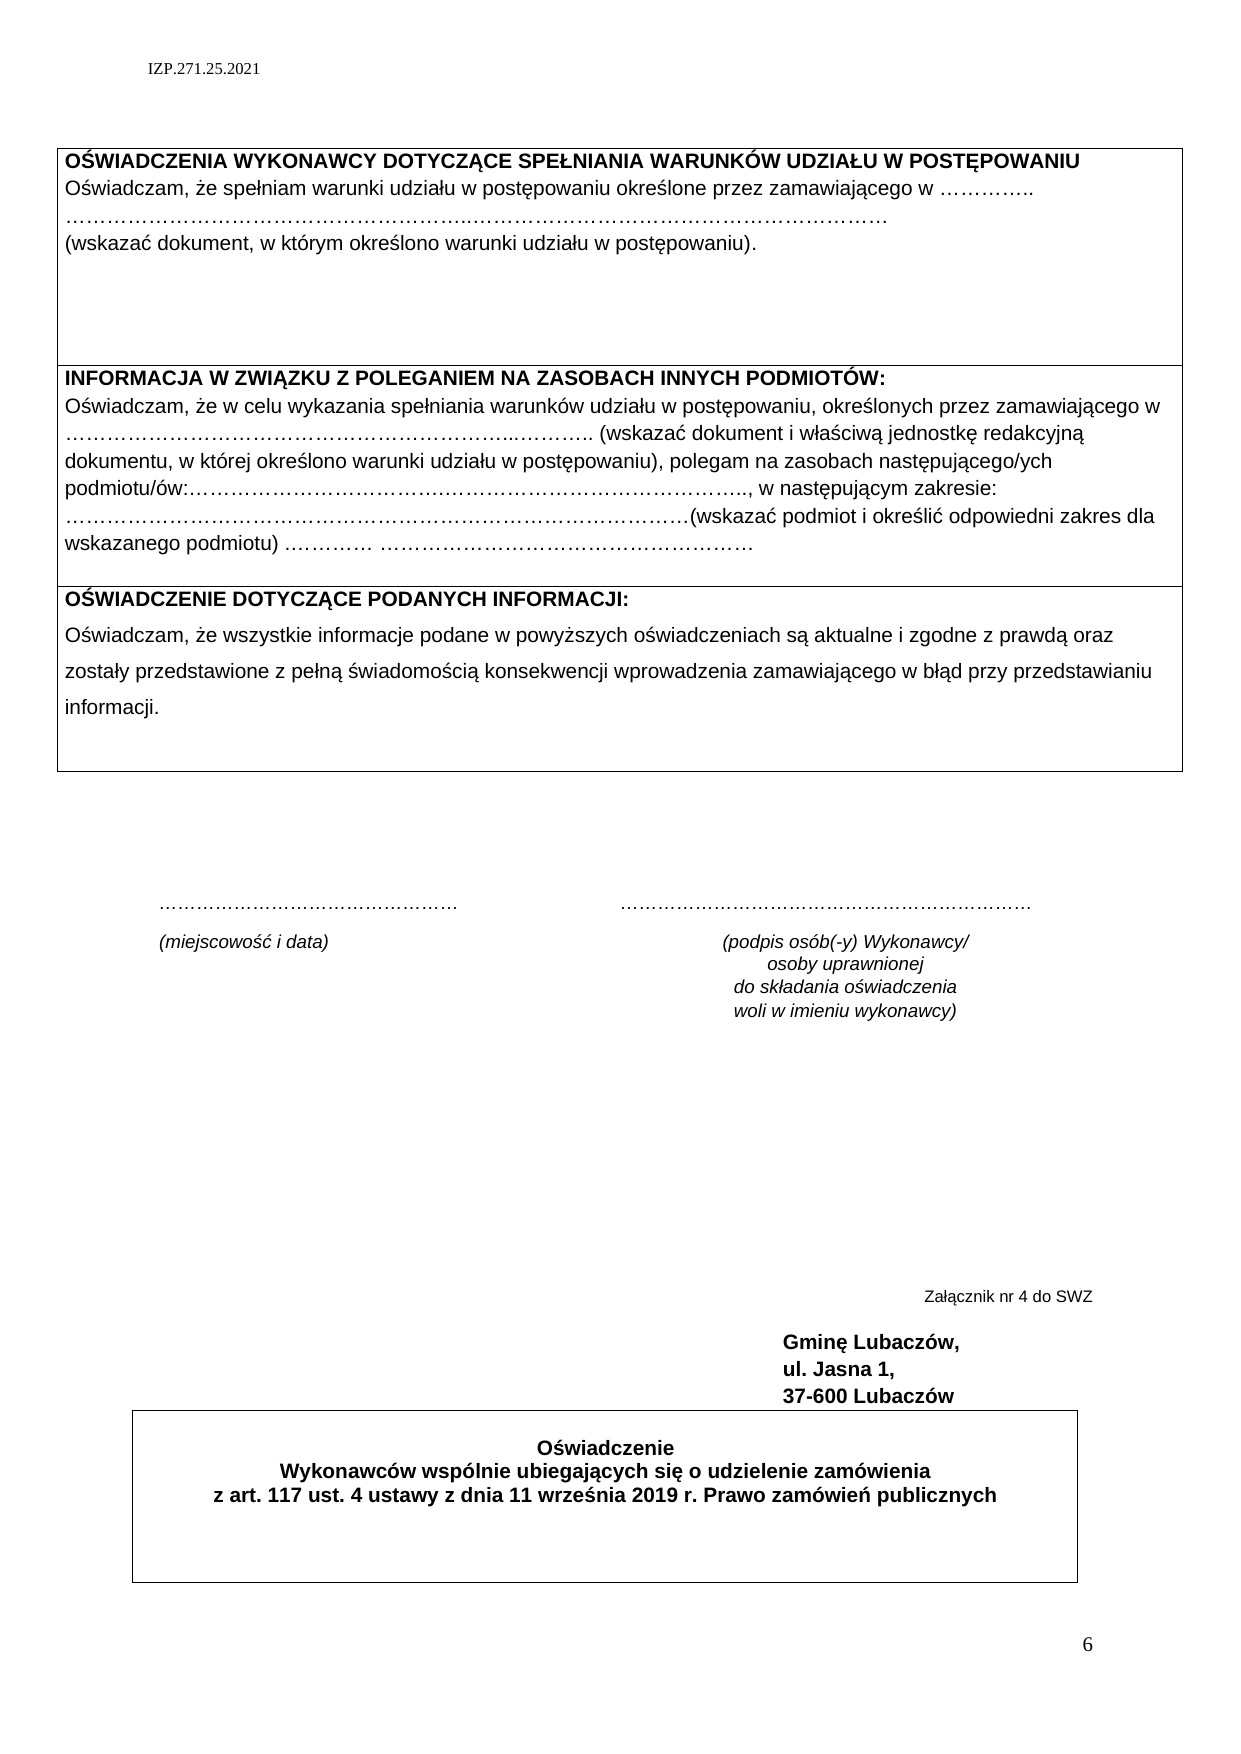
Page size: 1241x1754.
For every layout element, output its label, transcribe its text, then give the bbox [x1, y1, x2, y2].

table_header ………………………………………………………… (podpis osób(-y) Wykonawcy/ osoby uprawnionej do składania oświadczenia woli w imieniu wykonawcy) [609, 891, 1081, 1023]
text Gminę Lubaczów, [783, 1329, 1093, 1353]
table_header ………………………………………… (miejscowość i data) [148, 891, 609, 1023]
table_cell OŚWIADCZENIE DOTYCZĄCE PODANYCH INFORMACJI: Oświadczam, że wszystkie informacje podane w powyższych oświadczeniach są aktualne i zgodne z prawdą oraz zostały przedstawione z pełną świadomością konsekwencji wprowadzenia zamawiającego w błąd przy przedstawianiu informacji. [58, 587, 1182, 771]
text ul. Jasna 1, [783, 1356, 1093, 1380]
text 37-600 Lubaczów [783, 1383, 1093, 1407]
table_cell INFORMACJA W ZWIĄZKU Z POLEGANIEM NA ZASOBACH INNYCH PODMIOTÓW: Oświadczam, że w celu wykazania spełniania warunków udziału w postępowaniu, określonych przez zamawiającego w ………………………………………………………...……….. (wskazać dokument i właściwą jednostkę redakcyjną dokumentu, w której określono warunki udziału w postępowaniu), polegam na zasobach następującego/ych podmiotu/ów:……………………………….…………………………………….., w następującym zakresie: ………………………………………………………………………………(wskazać podmiot i określić odpowiedni zakres dla wskazanego podmiotu) .………… ……………………………………………… [58, 366, 1182, 586]
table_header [133, 1411, 1077, 1582]
text Załącznik nr 4 do SWZ [783, 1286, 1093, 1306]
table_cell OŚWIADCZENIA WYKONAWCY DOTYCZĄCE SPEŁNIANIA WARUNKÓW UDZIAŁU W POSTĘPOWANIU Oświadczam, że spełniam warunki udziału w postępowaniu określone przez zamawiającego w …………..…………………………………………………..…………………………………………………… (wskazać dokument, w którym określono warunki udziału w postępowaniu). [58, 149, 1182, 365]
